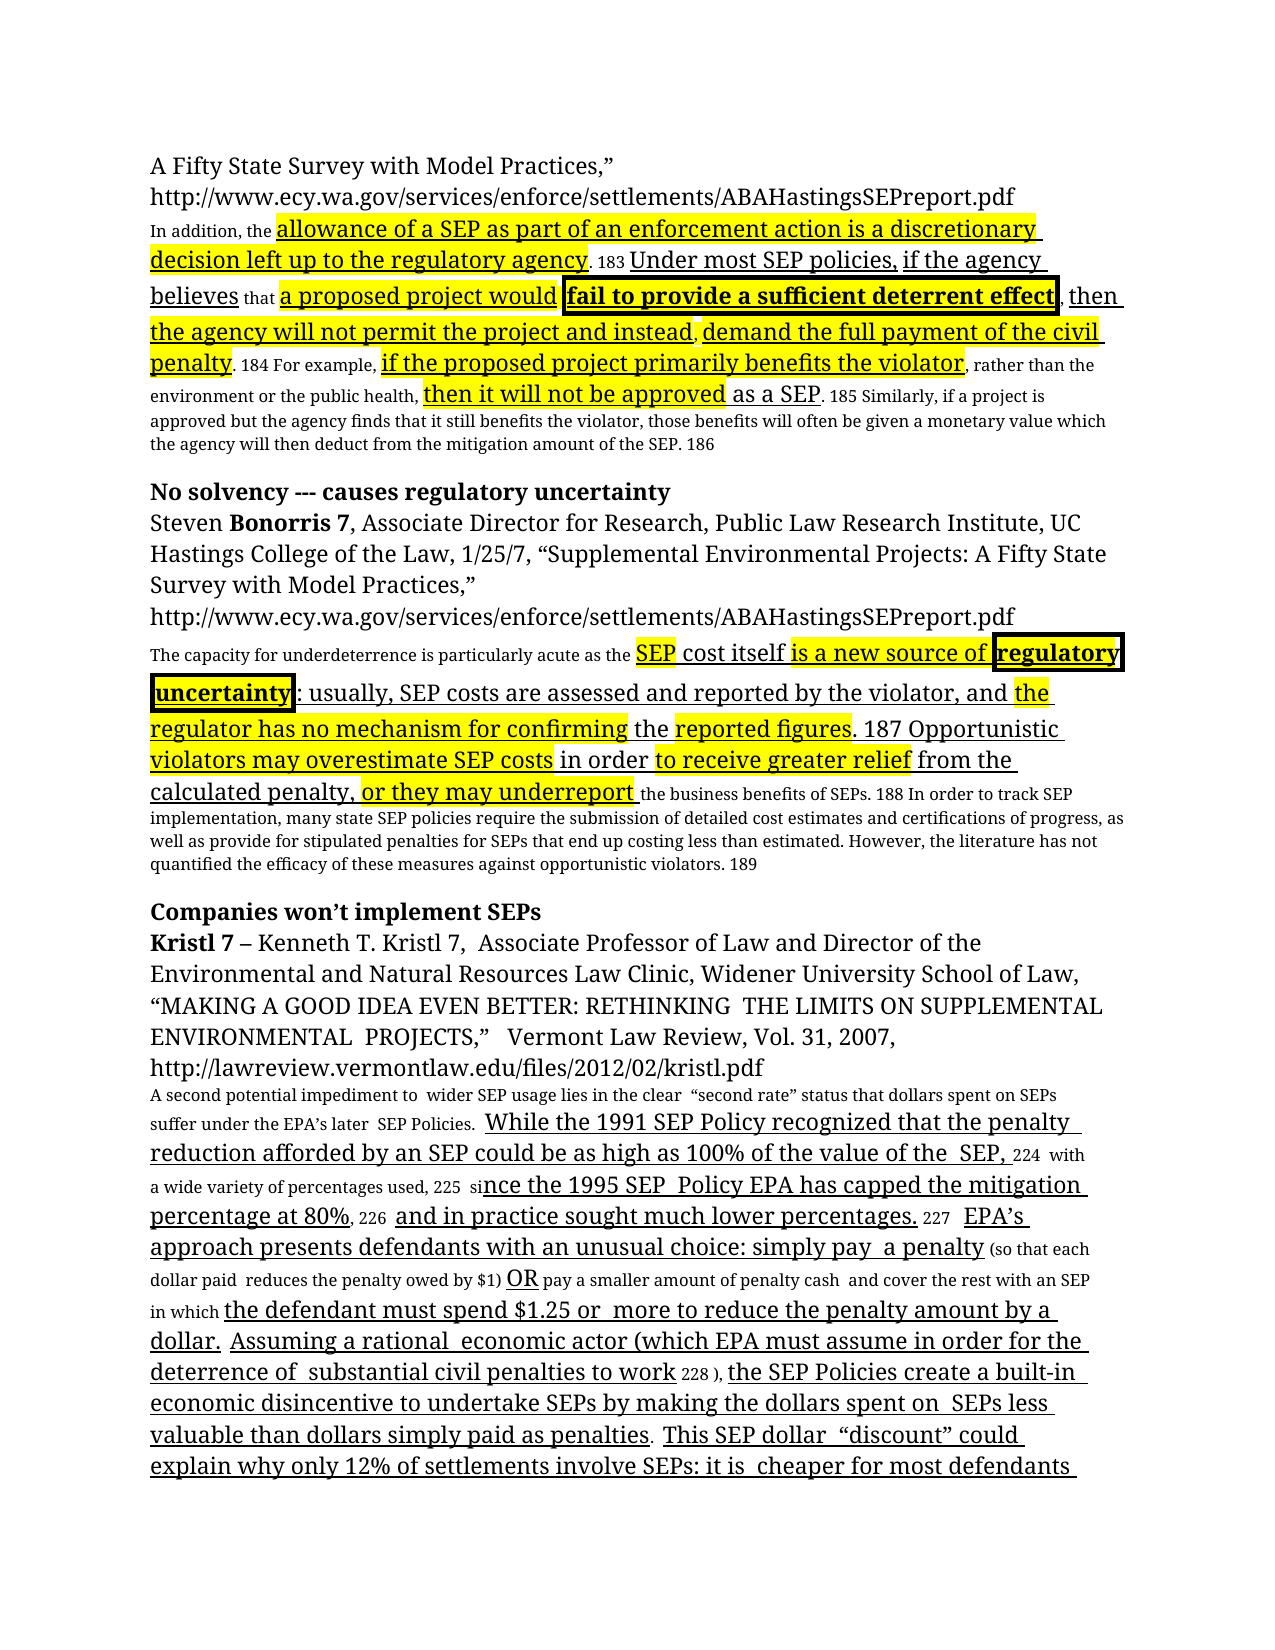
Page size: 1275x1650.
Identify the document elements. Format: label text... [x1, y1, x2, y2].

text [150, 150, 1125, 212]
text Steven Bonorris 7, Associate Director for Research, Public Law Research Institute, UC Hastings College of the Law, 1/25/7, “Supplemental Environmental Projects: A Fifty State Survey with Model Practices,” http://www.ecy.wa.gov/services/enforce/settlements/ABAHastingsSEPreport.pdf [150, 507, 1125, 632]
subtitle No solvency --- causes regulatory uncertainty [150, 476, 1125, 507]
text In addition, the allowance of a SEP as part of an enforcement action is a discretionary decision left up to the regulatory agency. 183 Under most SEP policies, if the agency believes that a proposed project would fail to provide a sufficient deterrent effect, then the agency will not permit the project and instead, demand the full payment of the civil penalty. 184 For example, if the proposed project primarily benefits the violator, rather than the environment or the public health, then it will not be approved as a SEP. 185 Similarly, if a project is approved but the agency finds that it still benefits the violator, those benefits will often be given a monetary value which the agency will then deduct from the mitigation amount of the SEP. 186 [150, 212, 1125, 455]
text The capacity for underdeterrence is particularly acute as the SEP cost itself is a new source of regulatory uncertainty: usually, SEP costs are assessed and reported by the violator, and the regulator has no mechanism for confirming the reported figures. 187 Opportunistic violators may overestimate SEP costs in order to receive greater relief from the calculated penalty, or they may underreport the business benefits of SEPs. 188 In order to track SEP implementation, many state SEP policies require the submission of detailed cost estimates and certifications of progress, as well as provide for stipulated penalties for SEPs that end up costing less than estimated. However, the literature has not quantified the efficacy of these measures against opportunistic violators. 189 [150, 632, 1125, 875]
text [150, 1083, 1095, 1481]
subtitle Companies won’t implement SEPs [150, 896, 1125, 927]
text Kristl 7 – Kenneth T. Kristl 7, Associate Professor of Law and Director of the Environmental and Natural Resources Law Clinic, Widener University School of Law, “MAKING A GOOD IDEA EVEN BETTER: RETHINKING THE LIMITS ON SUPPLEMENTAL ENVIRONMENTAL PROJECTS,” Vermont Law Review, Vol. 31, 2007, http://lawreview.vermontlaw.edu/files/2012/02/kristl.pdf [150, 927, 1125, 1083]
